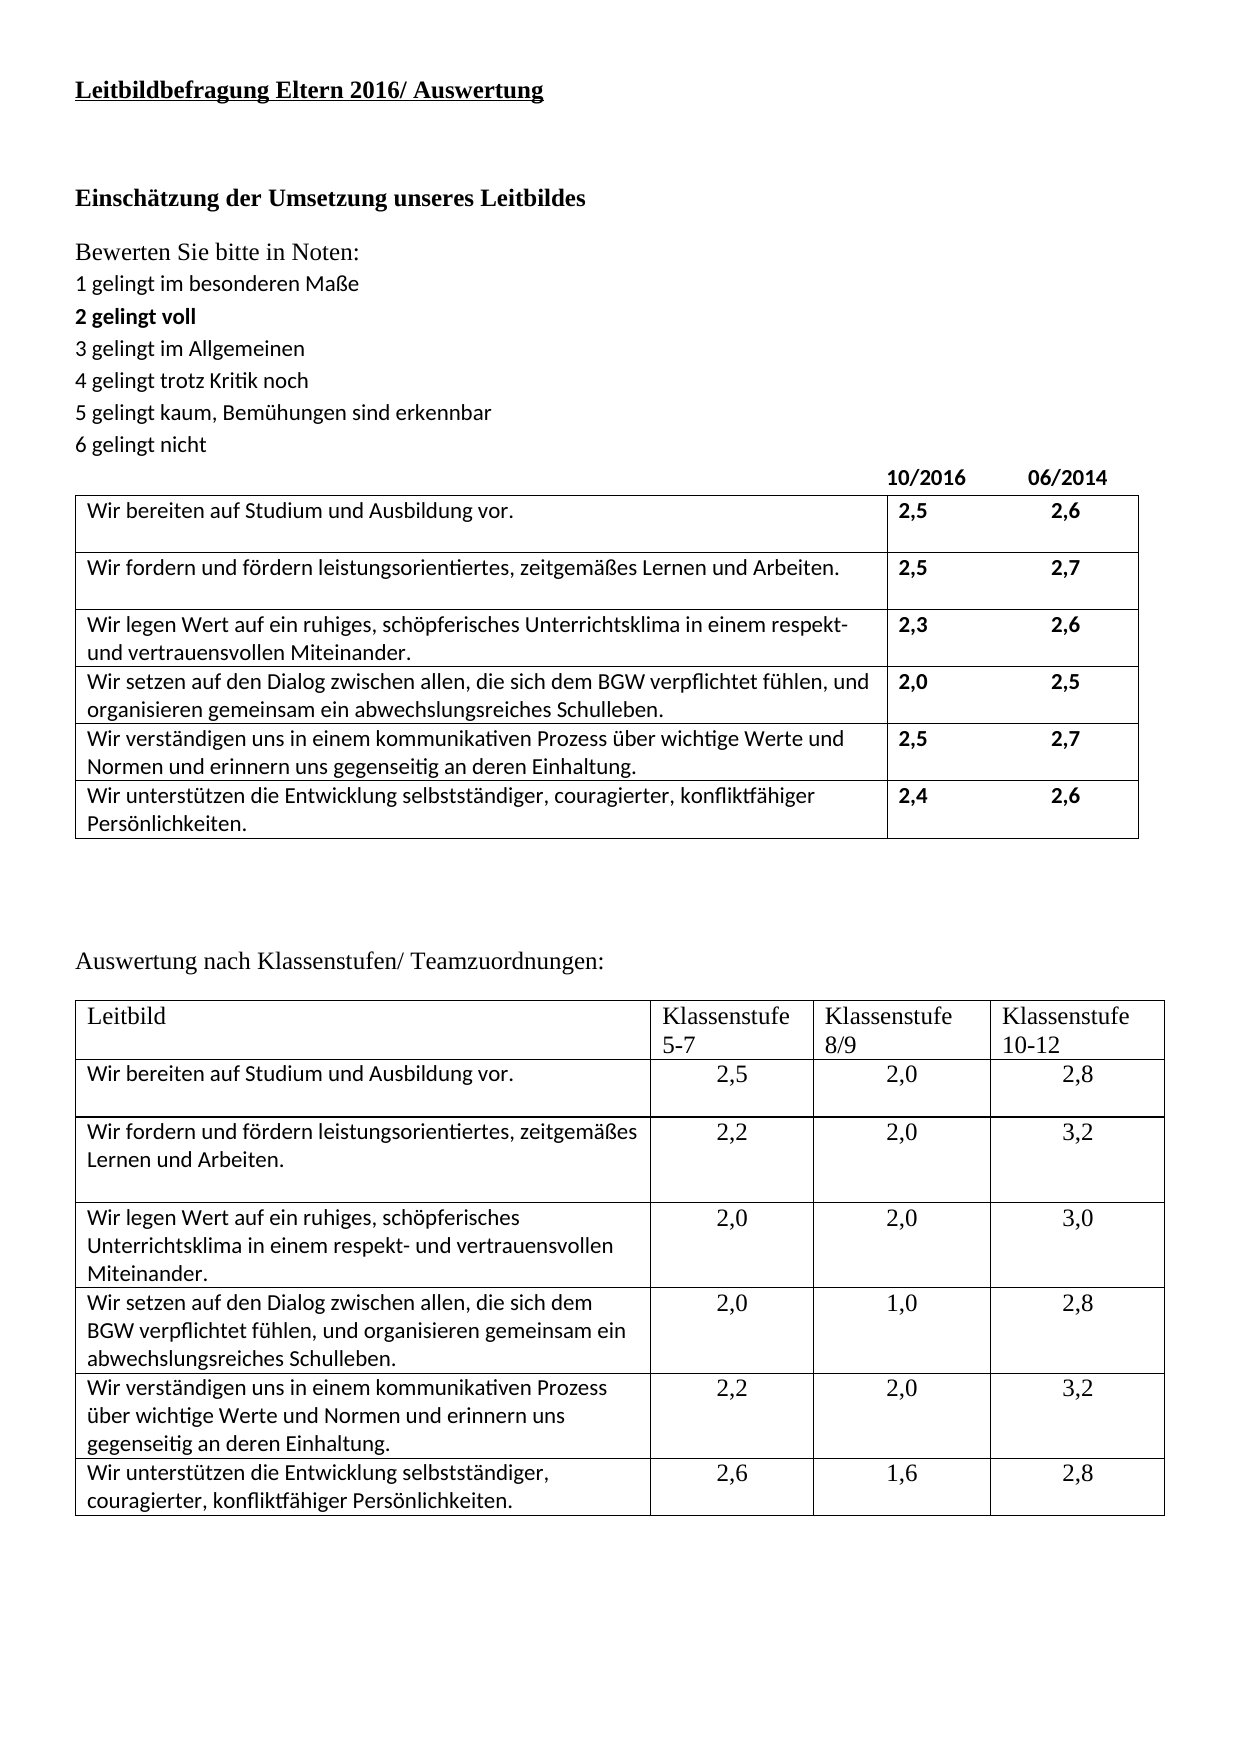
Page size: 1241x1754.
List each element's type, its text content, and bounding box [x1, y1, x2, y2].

table_cell Wir legen Wert auf ein ruhiges, schöpferisches Unterrichtsklima in einem respekt- und vertrauensvollen Miteinander. [76, 1203, 650, 1287]
text Leitbildbefragung Eltern 2016/ Auswertung [75, 75, 1165, 104]
table_cell 2,0 [651, 1288, 813, 1372]
table_cell Wir setzen auf den Dialog zwischen allen, die sich dem BGW verpflichtet fühlen, und organisieren gemeinsam ein abwechslungsreiches Schulleben. [76, 667, 887, 723]
table_cell 2,5 2,7 [888, 553, 1138, 609]
table_cell Wir fordern und fördern leistungsorientiertes, zeitgemäßes Lernen und Arbeiten. [76, 553, 887, 609]
table_header Leitbild [76, 1001, 650, 1058]
table_cell 2,0 [814, 1060, 990, 1116]
table_cell Wir fordern und fördern leistungsorientiertes, zeitgemäßes Lernen und Arbeiten. [76, 1118, 650, 1202]
text 5 gelingt kaum, Bemühungen sind erkennbar [75, 398, 1165, 426]
text 6 gelingt nicht [75, 431, 1165, 458]
table_cell 2,0 [651, 1203, 813, 1287]
table_cell Wir setzen auf den Dialog zwischen allen, die sich dem BGW verpflichtet fühlen, und organisieren gemeinsam ein abwechslungsreiches Schulleben. [76, 1288, 650, 1372]
text 4 gelingt trotz Kritik noch [75, 366, 1165, 394]
table_cell Wir unterstützen die Entwicklung selbstständiger, couragierter, konfliktfähiger Persönlichkeiten. [76, 1459, 650, 1514]
table_cell 1,0 [814, 1288, 990, 1372]
table_cell 2,0 [814, 1374, 990, 1457]
table_header Klassenstufe 10-12 [991, 1001, 1164, 1058]
text 10/2016 06/2014 [75, 463, 1165, 491]
table_cell Wir verständigen uns in einem kommunikativen Prozess über wichtige Werte und Normen und erinnern uns gegenseitig an deren Einhaltung. [76, 724, 887, 780]
table_cell 2,4 2,6 [888, 781, 1138, 837]
table_cell 2,6 [651, 1459, 813, 1514]
table_cell 3,0 [991, 1203, 1164, 1287]
table_header Klassenstufe 5-7 [651, 1001, 813, 1058]
table_cell 2,5 2,7 [888, 724, 1138, 780]
text 1 gelingt im besonderen Maße [75, 269, 1165, 298]
table_cell Wir unterstützen die Entwicklung selbstständiger, couragierter, konfliktfähiger Persönlichkeiten. [76, 781, 887, 837]
table_cell 2,5 [651, 1060, 813, 1116]
table_cell 2,0 [814, 1203, 990, 1287]
table_cell 2,0 2,5 [888, 667, 1138, 723]
table_header 2,5 2,6 [888, 496, 1138, 552]
table_cell 2,3 2,6 [888, 610, 1138, 666]
table_header Wir bereiten auf Studium und Ausbildung vor. [76, 496, 887, 552]
text 2 gelingt voll [75, 302, 1165, 330]
table_cell 2,2 [651, 1118, 813, 1202]
table_cell Wir verständigen uns in einem kommunikativen Prozess über wichtige Werte und Normen und erinnern uns gegenseitig an deren Einhaltung. [76, 1374, 650, 1457]
text Auswertung nach Klassenstufen/ Teamzuordnungen: [75, 946, 1165, 975]
text Einschätzung der Umsetzung unseres Leitbildes [75, 183, 1165, 211]
table_cell 2,8 [991, 1060, 1164, 1116]
table_cell 3,2 [991, 1374, 1164, 1457]
table_cell 2,2 [651, 1374, 813, 1457]
table_cell Wir legen Wert auf ein ruhiges, schöpferisches Unterrichtsklima in einem respekt- und vertrauensvollen Miteinander. [76, 610, 887, 666]
table_cell Wir bereiten auf Studium und Ausbildung vor. [76, 1060, 650, 1116]
text 3 gelingt im Allgemeinen [75, 334, 1165, 362]
table_cell 2,8 [991, 1288, 1164, 1372]
text Bewerten Sie bitte in Noten: [75, 237, 1165, 265]
table_cell 2,0 [814, 1118, 990, 1202]
table_header Klassenstufe 8/9 [814, 1001, 990, 1058]
table_cell 1,6 [814, 1459, 990, 1514]
table_cell 2,8 [991, 1459, 1164, 1514]
table_cell 3,2 [991, 1118, 1164, 1202]
